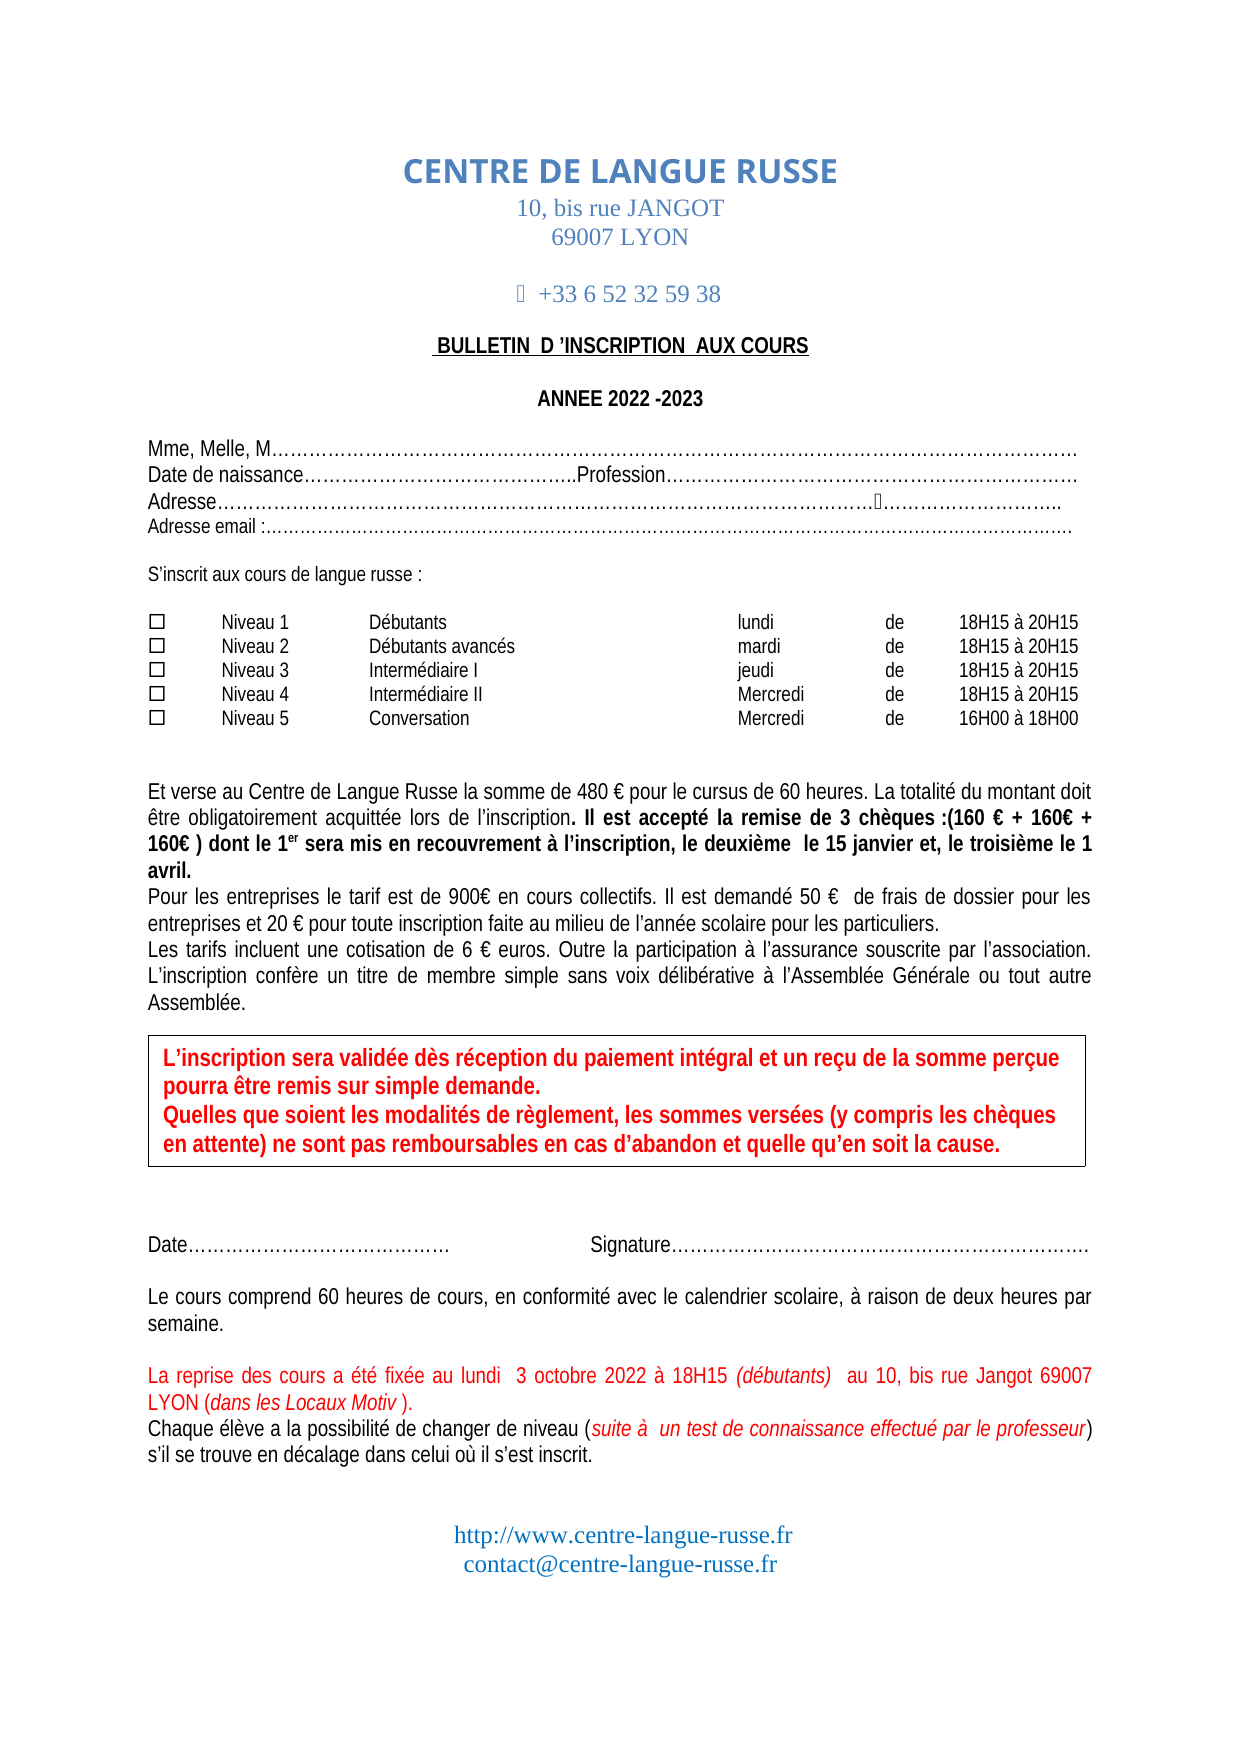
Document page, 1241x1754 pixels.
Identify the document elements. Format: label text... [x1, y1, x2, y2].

text contact@centre-langue-russe.fr [148, 1549, 1093, 1578]
text 69007 LYON [148, 222, 1093, 251]
text http://www.centre-langue-russe.fr [148, 1520, 1093, 1549]
text Date de naissance……………………………………..Profession………………………………………………………… [148, 461, 1093, 488]
text Niveau 5 Conversation Mercredi de 16H00 à 18H00 [148, 706, 1093, 730]
text Niveau 4 Intermédiaire II Mercredi de 18H15 à 20H15 [148, 682, 1093, 706]
text 10, bis rue JANGOT [148, 193, 1093, 222]
text +33 6 52 32 59 38 [148, 279, 1093, 308]
text Le cours comprend 60 heures de cours, en conformité avec le calendrier scolaire, à raison de deux heures par semaine. [148, 1283, 1093, 1336]
text Adresse email :……………………………………………………………………………………………………………………………. [148, 514, 1093, 538]
text CENTRE DE LANGUE RUSSE [148, 148, 1093, 193]
text Et verse au Centre de Langue Russe la somme de 480 € pour le cursus de 60 heures. La totalité du montant doit être obligatoirement acquittée lors de l’inscription. Il est accepté la remise de 3 chèques :(160 € + 160€ + 160€ ) dont le 1er sera mis en recouvrement à l’inscription, le deuxième le 15 janvier et, le troisième le 1 avril. [148, 778, 1093, 883]
text Niveau 2 Débutants avancés mardi de 18H15 à 20H15 [148, 634, 1093, 658]
text BULLETIN D ’INSCRIPTION AUX COURS [148, 332, 1093, 358]
text Mme, Melle, M………………………………………………………………………………………………………………… [148, 435, 1093, 461]
text Adresse…………………………………………………………………………………………………………………….. [148, 488, 1093, 514]
text Pour les entreprises le tarif est de 900€ en cours collectifs. Il est demandé 50 € de frais de dossier pour les entreprises et 20 € pour toute inscription faite au milieu de l’année scolaire pour les particuliers. [148, 883, 1093, 936]
text S’inscrit aux cours de langue russe : [148, 562, 1093, 586]
text Date…………………………………… Signature…………………………………………………………. [148, 1231, 1093, 1257]
text Les tarifs incluent une cotisation de 6 € euros. Outre la participation à l’assurance souscrite par l’association. L’inscription confère un titre de membre simple sans voix délibérative à l’Assemblée Générale ou tout autre Assemblée. [148, 936, 1093, 1015]
text Niveau 1 Débutants lundi de 18H15 à 20H15 [148, 610, 1093, 634]
text La reprise des cours a été fixée au lundi 3 octobre 2022 à 18H15 (débutants) au 10, bis rue Jangot 69007 LYON (dans les Locaux Motiv ). [148, 1362, 1093, 1415]
text ANNEE 2022 -2023 [148, 385, 1093, 411]
text Niveau 3 Intermédiaire I jeudi de 18H15 à 20H15 [148, 658, 1093, 682]
text Chaque élève a la possibilité de changer de niveau (suite à un test de connaissance effectué par le professeur) s’il se trouve en décalage dans celui où il s’est inscrit. [148, 1415, 1093, 1468]
